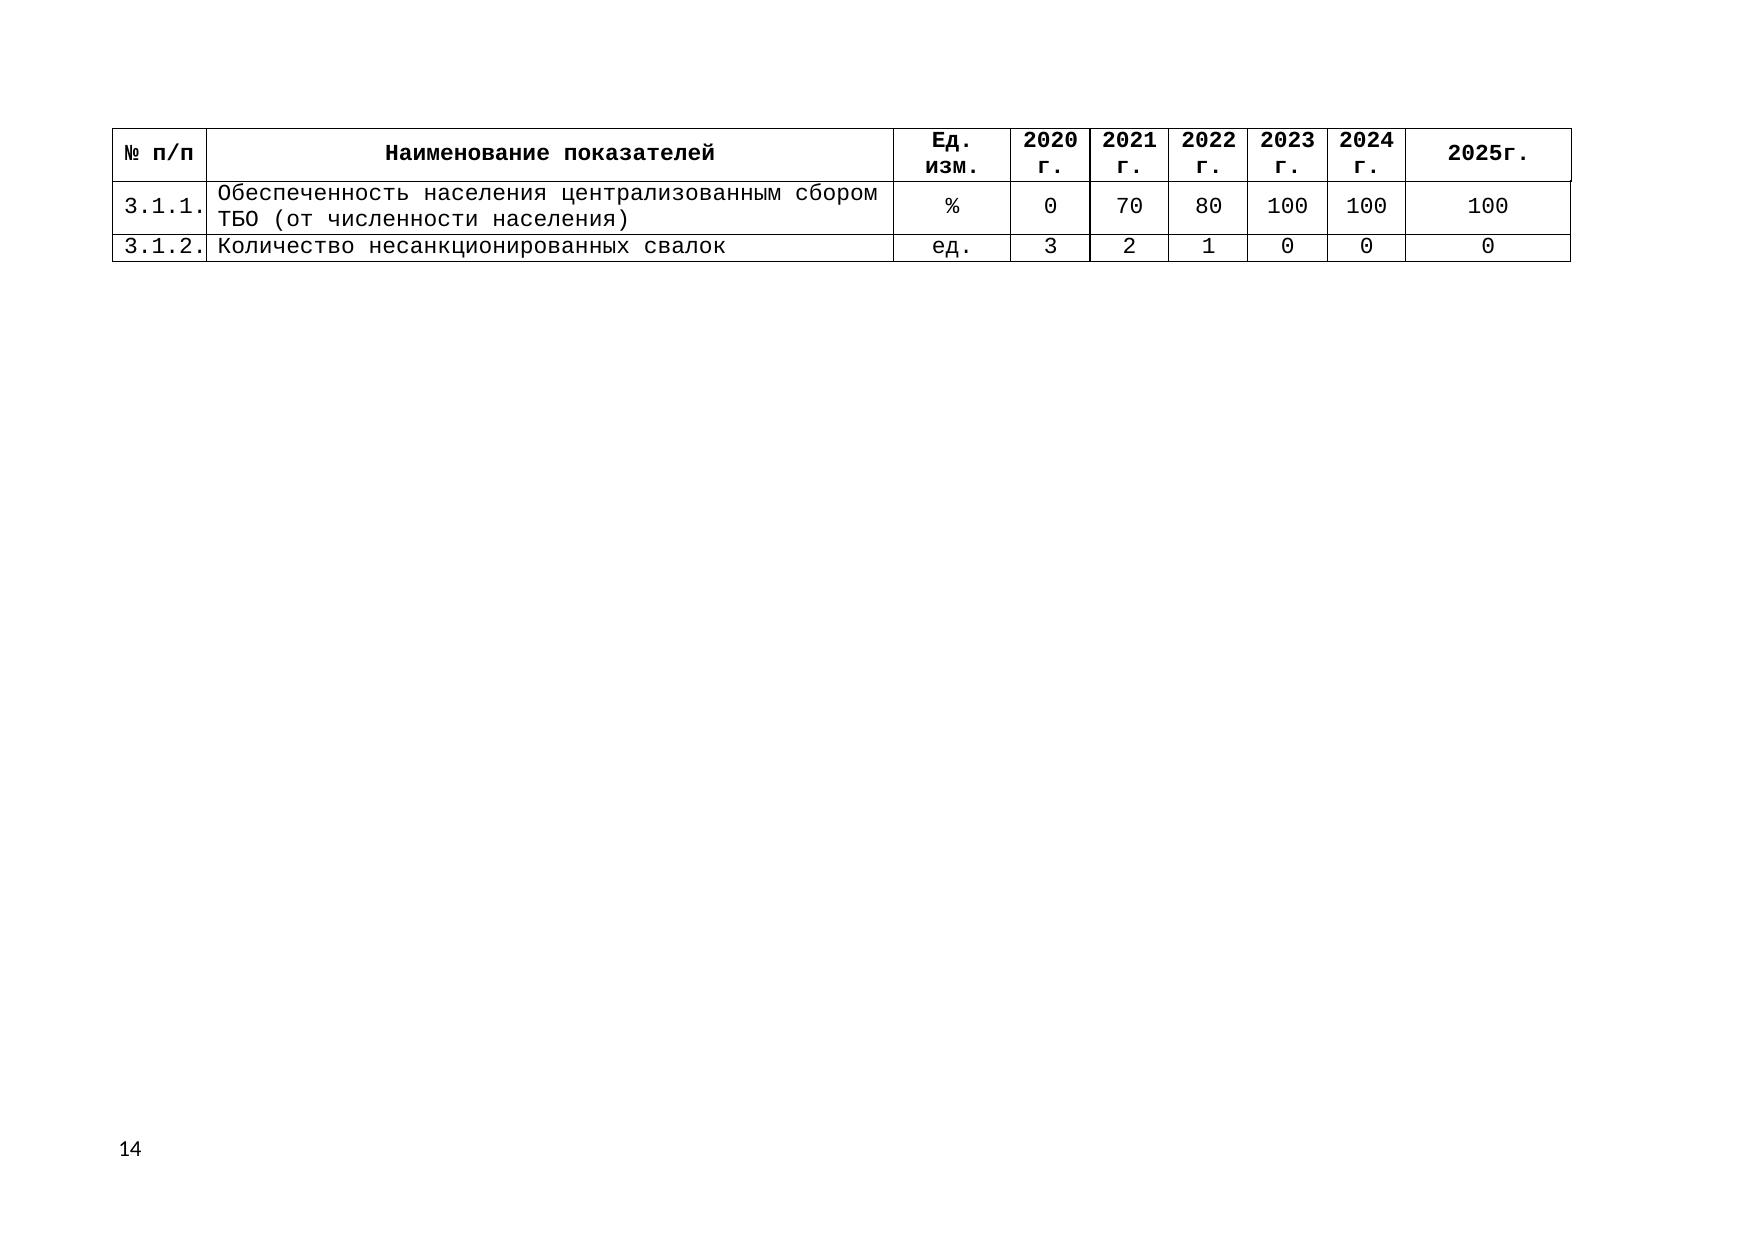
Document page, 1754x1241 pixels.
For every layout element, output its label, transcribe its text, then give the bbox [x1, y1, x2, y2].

table_cell Количество несанкционированных свалок [207, 235, 893, 261]
table_cell 3 [1011, 235, 1089, 261]
table_cell ед. [894, 235, 1010, 261]
table_header Ед. изм. [894, 129, 1010, 181]
table_header 2020 г. [1011, 129, 1089, 181]
table_cell 100 [1406, 182, 1570, 233]
table_cell 0 [1011, 182, 1089, 233]
table_header Наименование показателей [207, 129, 893, 181]
table_cell [113, 235, 206, 261]
table_cell 0 [1248, 235, 1327, 261]
table_cell 0 [1406, 235, 1570, 261]
table_cell 1 [1169, 235, 1247, 261]
table_cell 100 [1328, 182, 1405, 233]
table_header 2023 г. [1248, 129, 1327, 181]
table_cell 2 [1091, 235, 1168, 261]
table_cell Обеспеченность населения централизованным сбором ТБО (от численности населения) [207, 182, 893, 233]
table_header 2024 г. [1328, 129, 1405, 181]
table_cell 80 [1169, 182, 1247, 233]
table_header 2022 г. [1169, 129, 1247, 181]
table_header 2025г. [1406, 129, 1571, 181]
table_cell 70 [1091, 182, 1168, 233]
table_cell 0 [1328, 235, 1405, 261]
table_cell 100 [1248, 182, 1327, 233]
table_cell [113, 182, 206, 233]
table_header № п/п [113, 129, 206, 181]
table_cell % [894, 182, 1010, 233]
table_header 2021 г. [1091, 129, 1168, 181]
